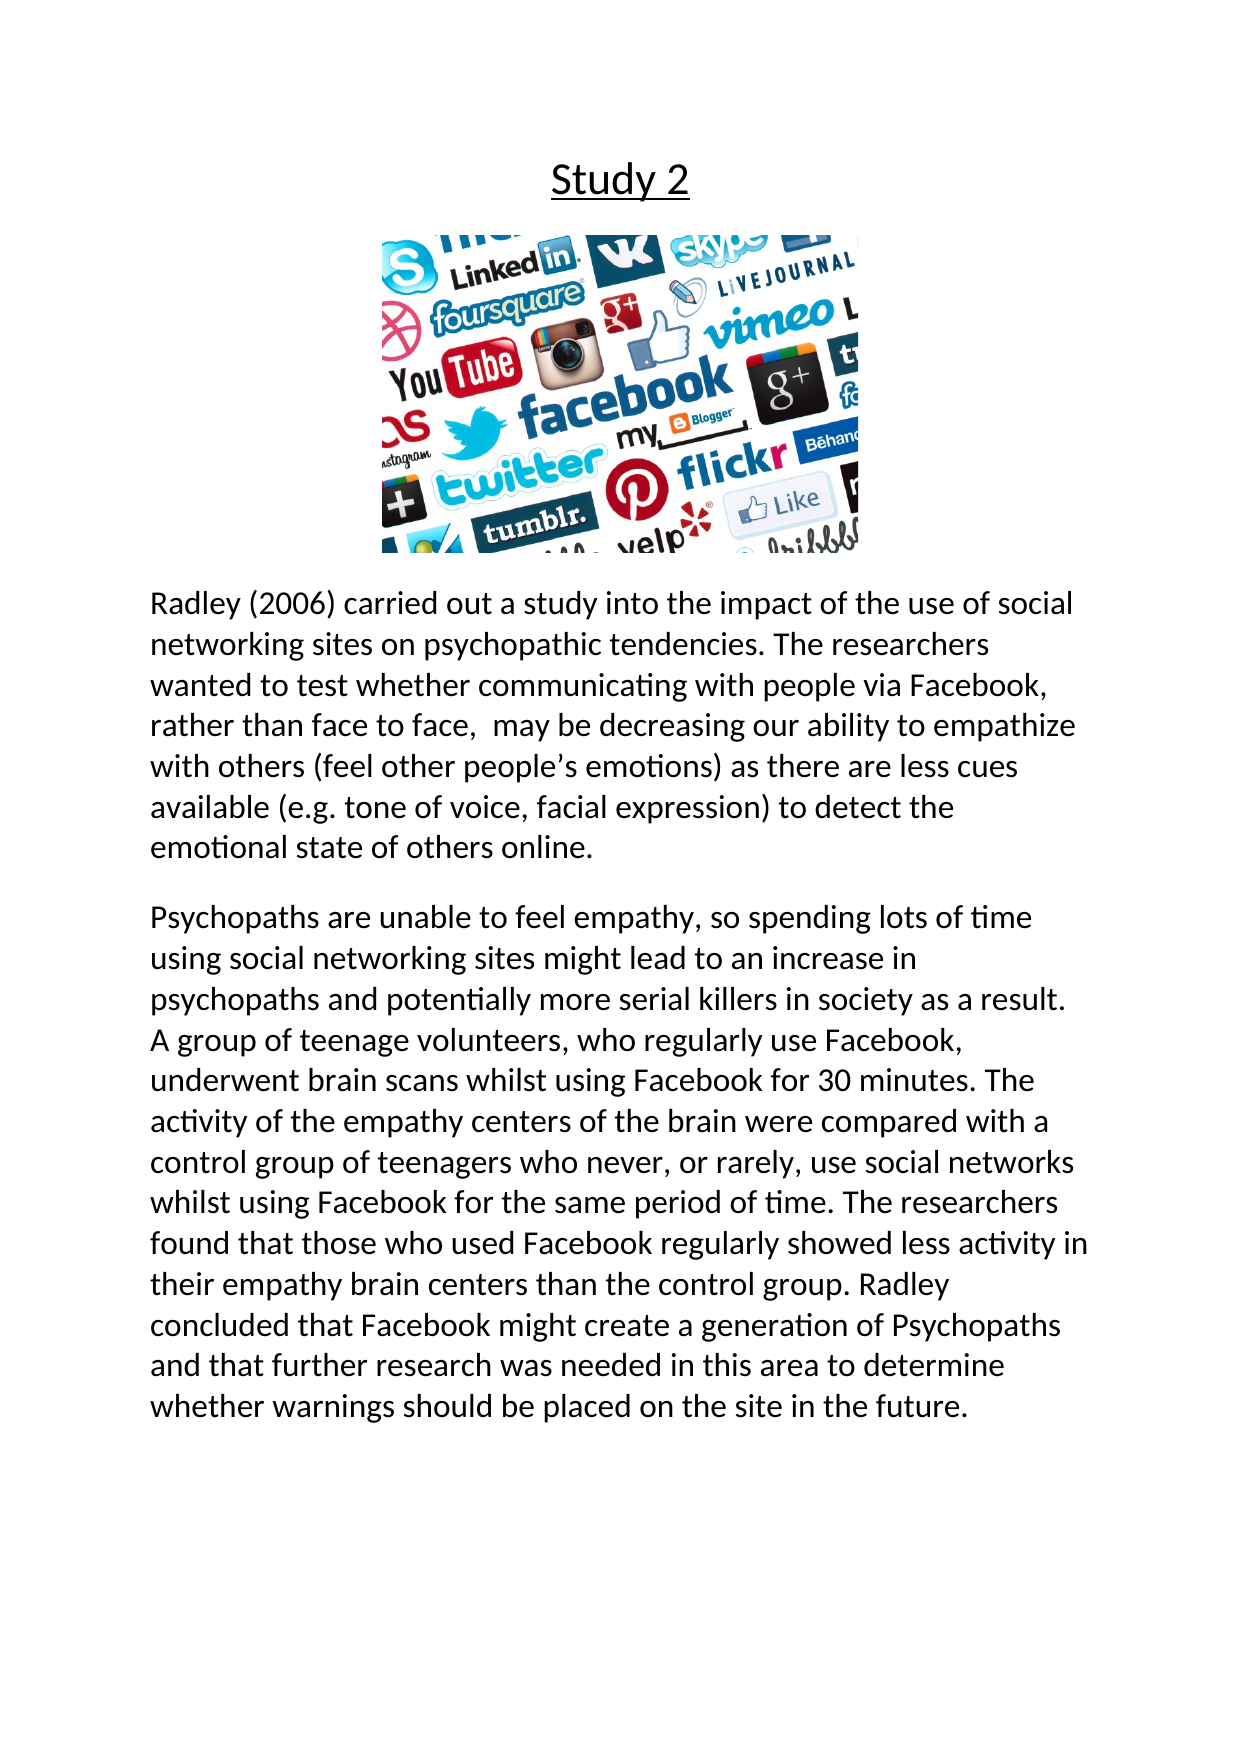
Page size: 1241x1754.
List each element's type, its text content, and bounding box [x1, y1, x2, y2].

text Study 2 [150, 150, 1090, 206]
text Radley (2006) carried out a study into the impact of the use of social networking sites on psychopathic tendencies. The researchers wanted to test whether communicating with people via Facebook, rather than face to face, may be decreasing our ability to empathize with others (feel other people’s emotions) as there are less cues available (e.g. tone of voice, facial expression) to detect the emotional state of others online. [150, 582, 1090, 867]
text Psychopaths are unable to feel empathy, so spending lots of time using social networking sites might lead to an increase in psychopaths and potentially more serial killers in society as a result. A group of teenage volunteers, who regularly use Facebook, underwent brain scans whilst using Facebook for 30 minutes. The activity of the empathy centers of the brain were compared with a control group of teenagers who never, or rarely, use social networks whilst using Facebook for the same period of time. The researchers found that those who used Facebook regularly showed less activity in their empathy brain centers than the control group. Radley concluded that Facebook might create a generation of Psychopaths and that further research was needed in this area to determine whether warnings should be placed on the site in the future. [150, 896, 1090, 1426]
picture [382, 235, 859, 553]
picture [843, 384, 859, 405]
picture [597, 235, 654, 270]
